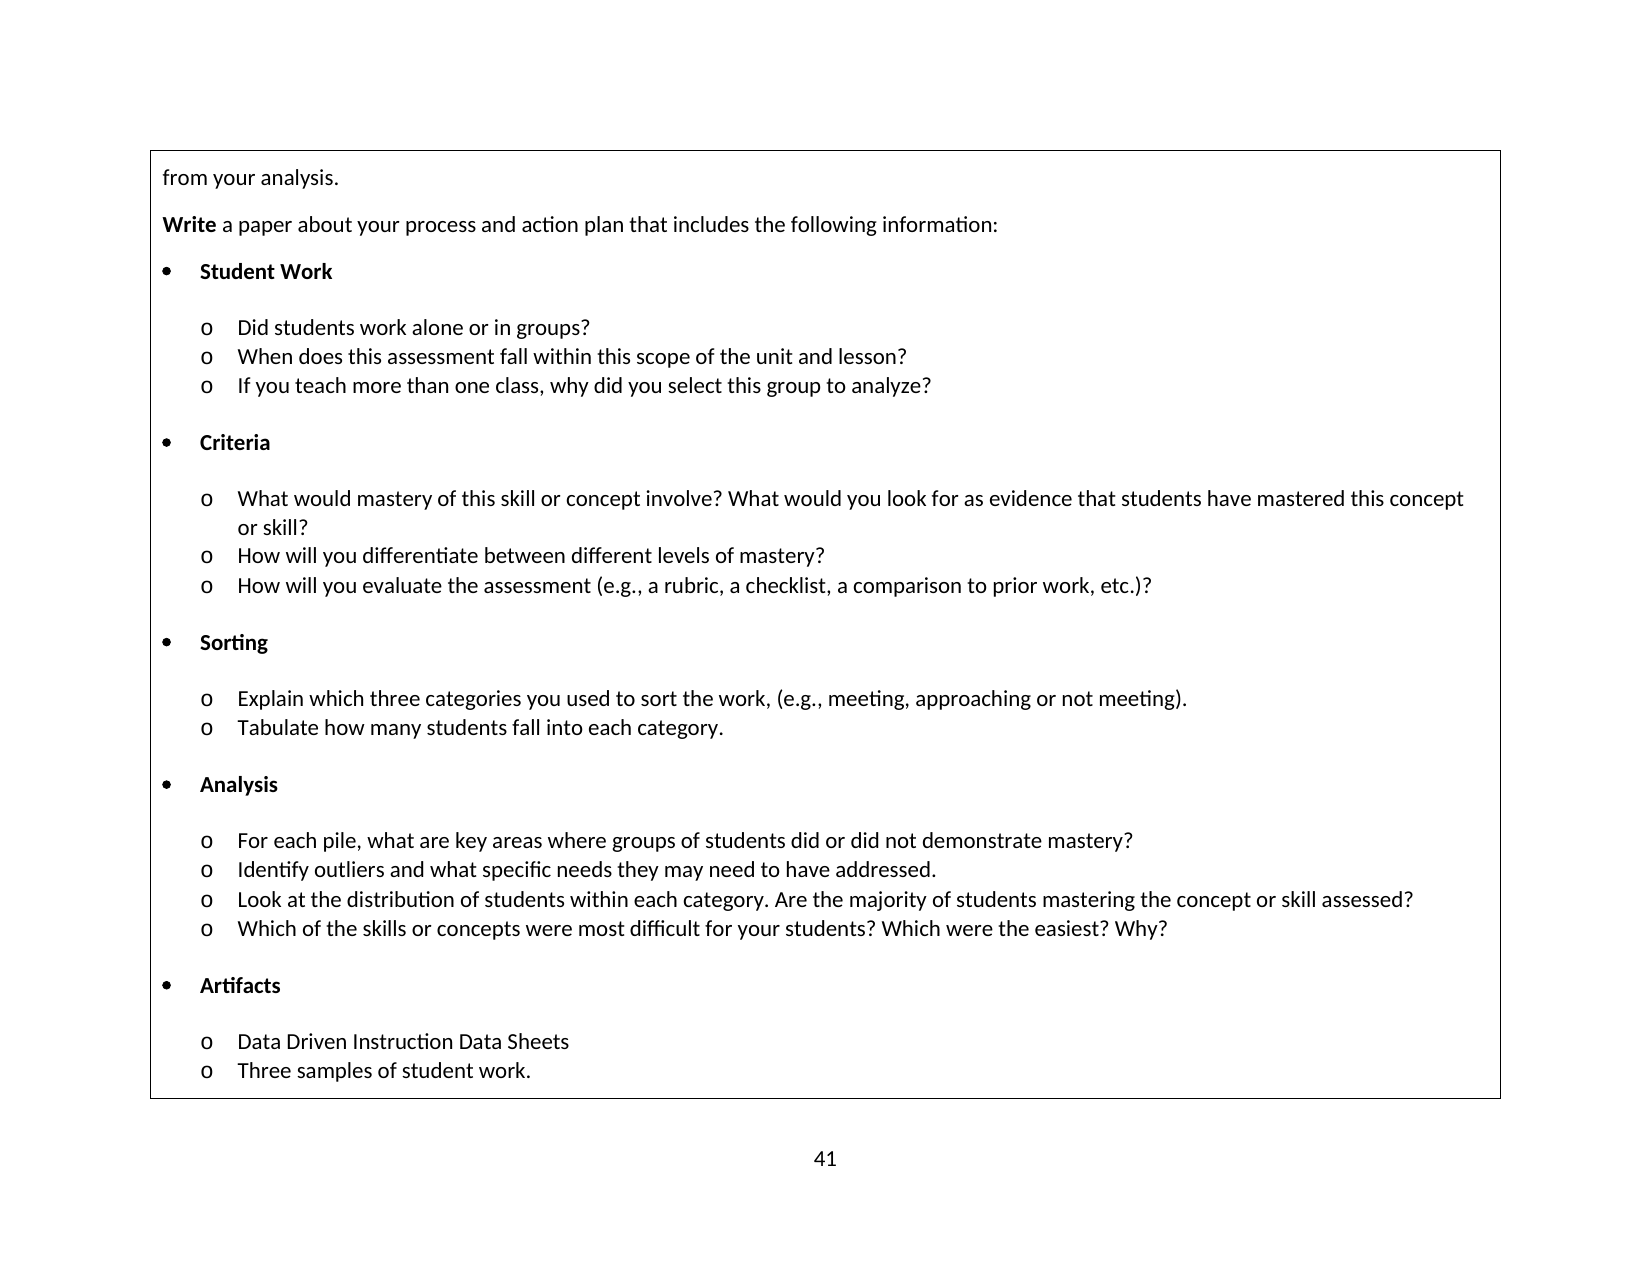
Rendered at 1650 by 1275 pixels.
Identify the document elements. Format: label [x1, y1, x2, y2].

table_cell [151, 151, 1500, 1097]
